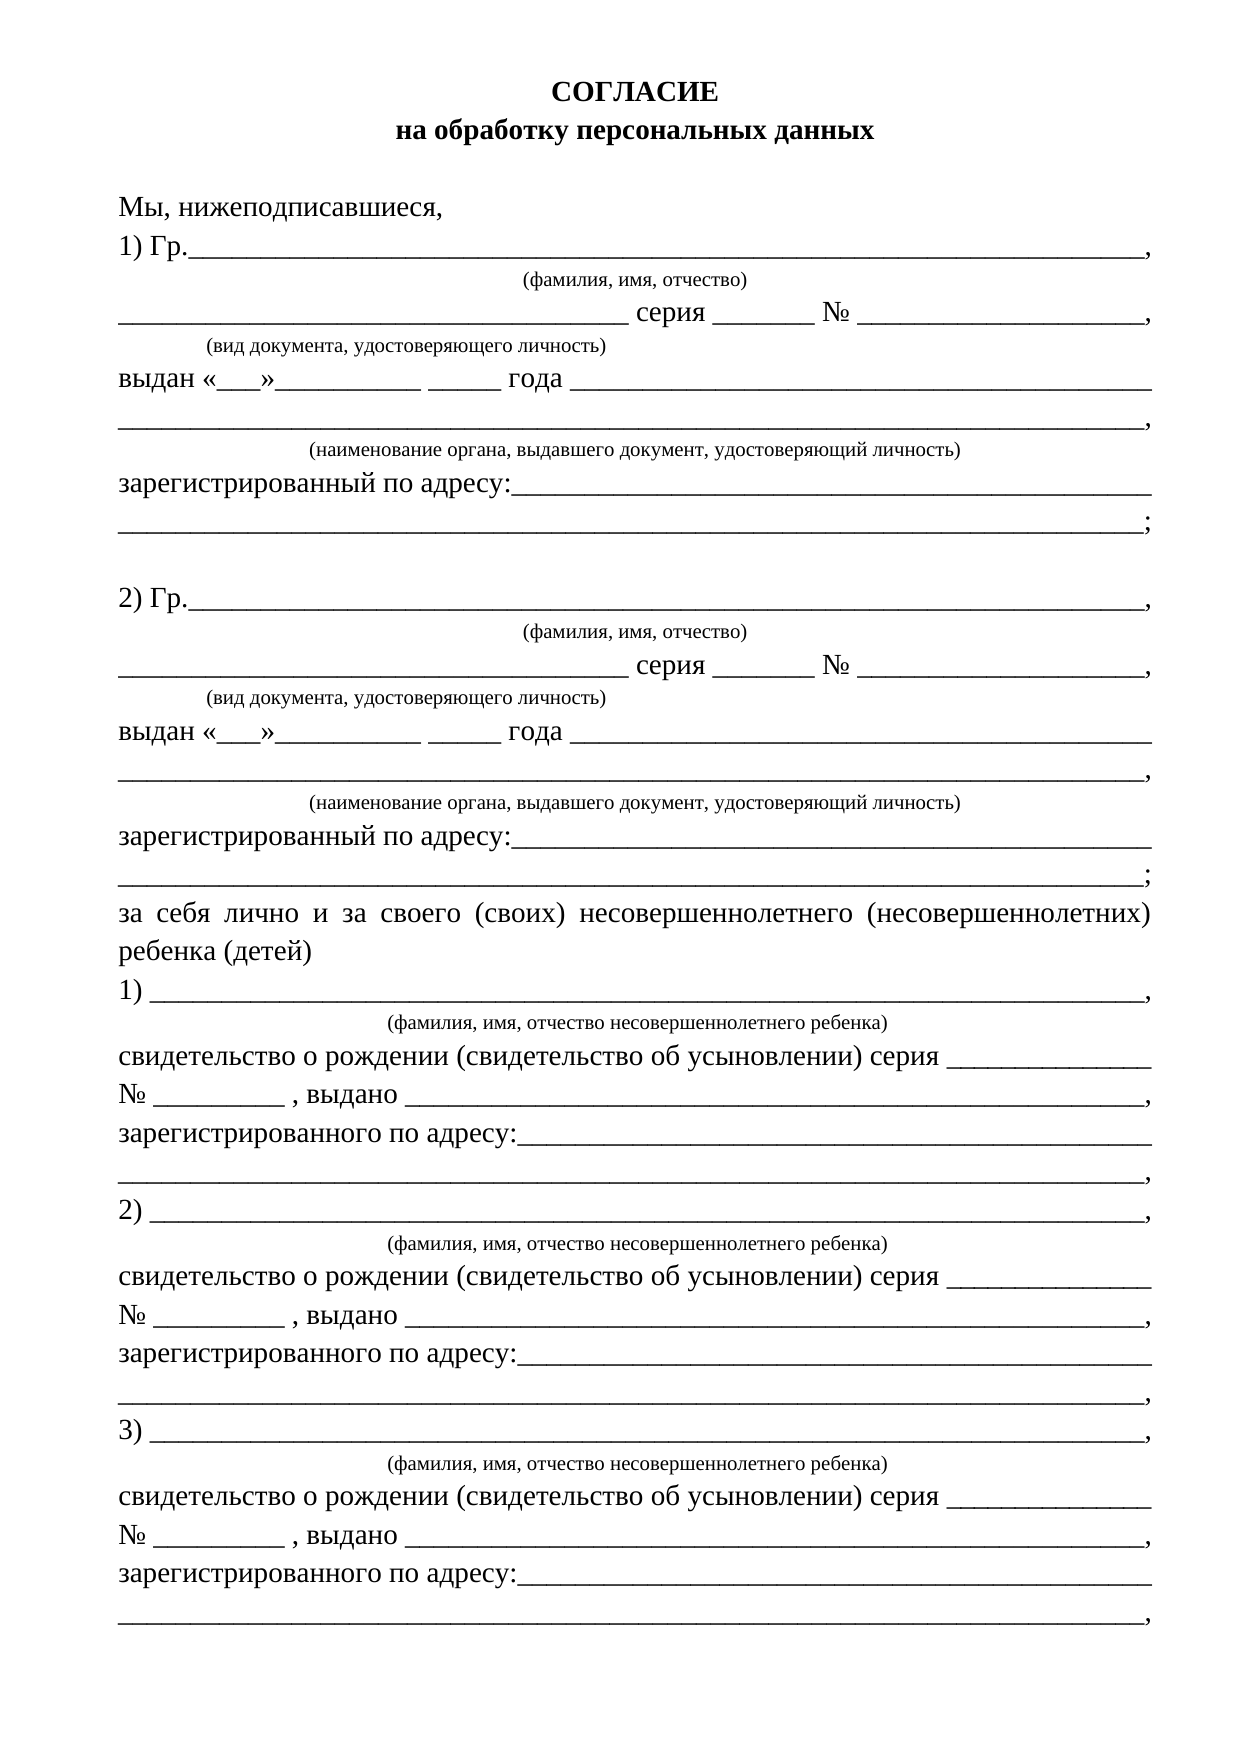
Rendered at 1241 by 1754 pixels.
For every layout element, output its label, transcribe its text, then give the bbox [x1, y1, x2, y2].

text (наименование органа, выдавшего документ, удостоверяющий личность) [118, 790, 1152, 814]
text за себя лично и за своего (своих) несовершеннолетнего (несовершеннолетних) ребенка (детей) [118, 895, 1152, 967]
text зарегистрированного по адресу: [118, 1556, 1152, 1589]
text , [118, 1374, 1152, 1407]
text № _________ , выдано , [118, 1517, 1152, 1551]
text 1) , [118, 972, 1152, 1005]
text 2) , [118, 1192, 1152, 1226]
text № _________ , выдано , [118, 1076, 1152, 1110]
text Мы, нижеподписавшиеся, [118, 189, 1152, 223]
text ; [118, 856, 1152, 890]
text зарегистрированного по адресу: [118, 1115, 1152, 1148]
text (фамилия, имя, отчество несовершеннолетнего ребенка) [118, 1231, 1152, 1255]
text свидетельство о рождении (свидетельство об усыновлении) серия [118, 1258, 1152, 1292]
text (фамилия, имя, отчество несовершеннолетнего ребенка) [118, 1010, 1152, 1034]
text СОГЛАСИЕ [118, 74, 1152, 107]
text , [118, 1594, 1152, 1628]
text выдан «___»__________ _____ года [118, 360, 1152, 394]
text (вид документа, удостоверяющего личность) [118, 685, 694, 709]
text , [118, 399, 1152, 432]
text (фамилия, имя, отчество несовершеннолетнего ребенка) [118, 1451, 1152, 1475]
text зарегистрированный по адресу: [118, 818, 1152, 851]
text , [118, 751, 1152, 785]
text выдан «___»__________ _____ года [118, 713, 1152, 746]
text на обработку персональных данных [118, 112, 1152, 146]
text (вид документа, удостоверяющего личность) [118, 333, 694, 357]
text 2) Гр. , [118, 581, 1152, 614]
text свидетельство о рождении (свидетельство об усыновлении) серия [118, 1038, 1152, 1071]
text ; [118, 503, 1152, 537]
text , [118, 1153, 1152, 1187]
text зарегистрированного по адресу: [118, 1335, 1152, 1369]
text 3) , [118, 1412, 1152, 1446]
text (фамилия, имя, отчество) [118, 619, 1152, 643]
text (фамилия, имя, отчество) [118, 267, 1152, 291]
text 1) Гр. , [118, 228, 1152, 262]
text зарегистрированный по адресу: [118, 465, 1152, 498]
text ___________________________________ серия _______ № , [118, 647, 1152, 680]
text ___________________________________ серия _______ № , [118, 294, 1152, 328]
text (наименование органа, выдавшего документ, удостоверяющий личность) [118, 437, 1152, 461]
text № _________ , выдано , [118, 1297, 1152, 1330]
text свидетельство о рождении (свидетельство об усыновлении) серия [118, 1478, 1152, 1512]
